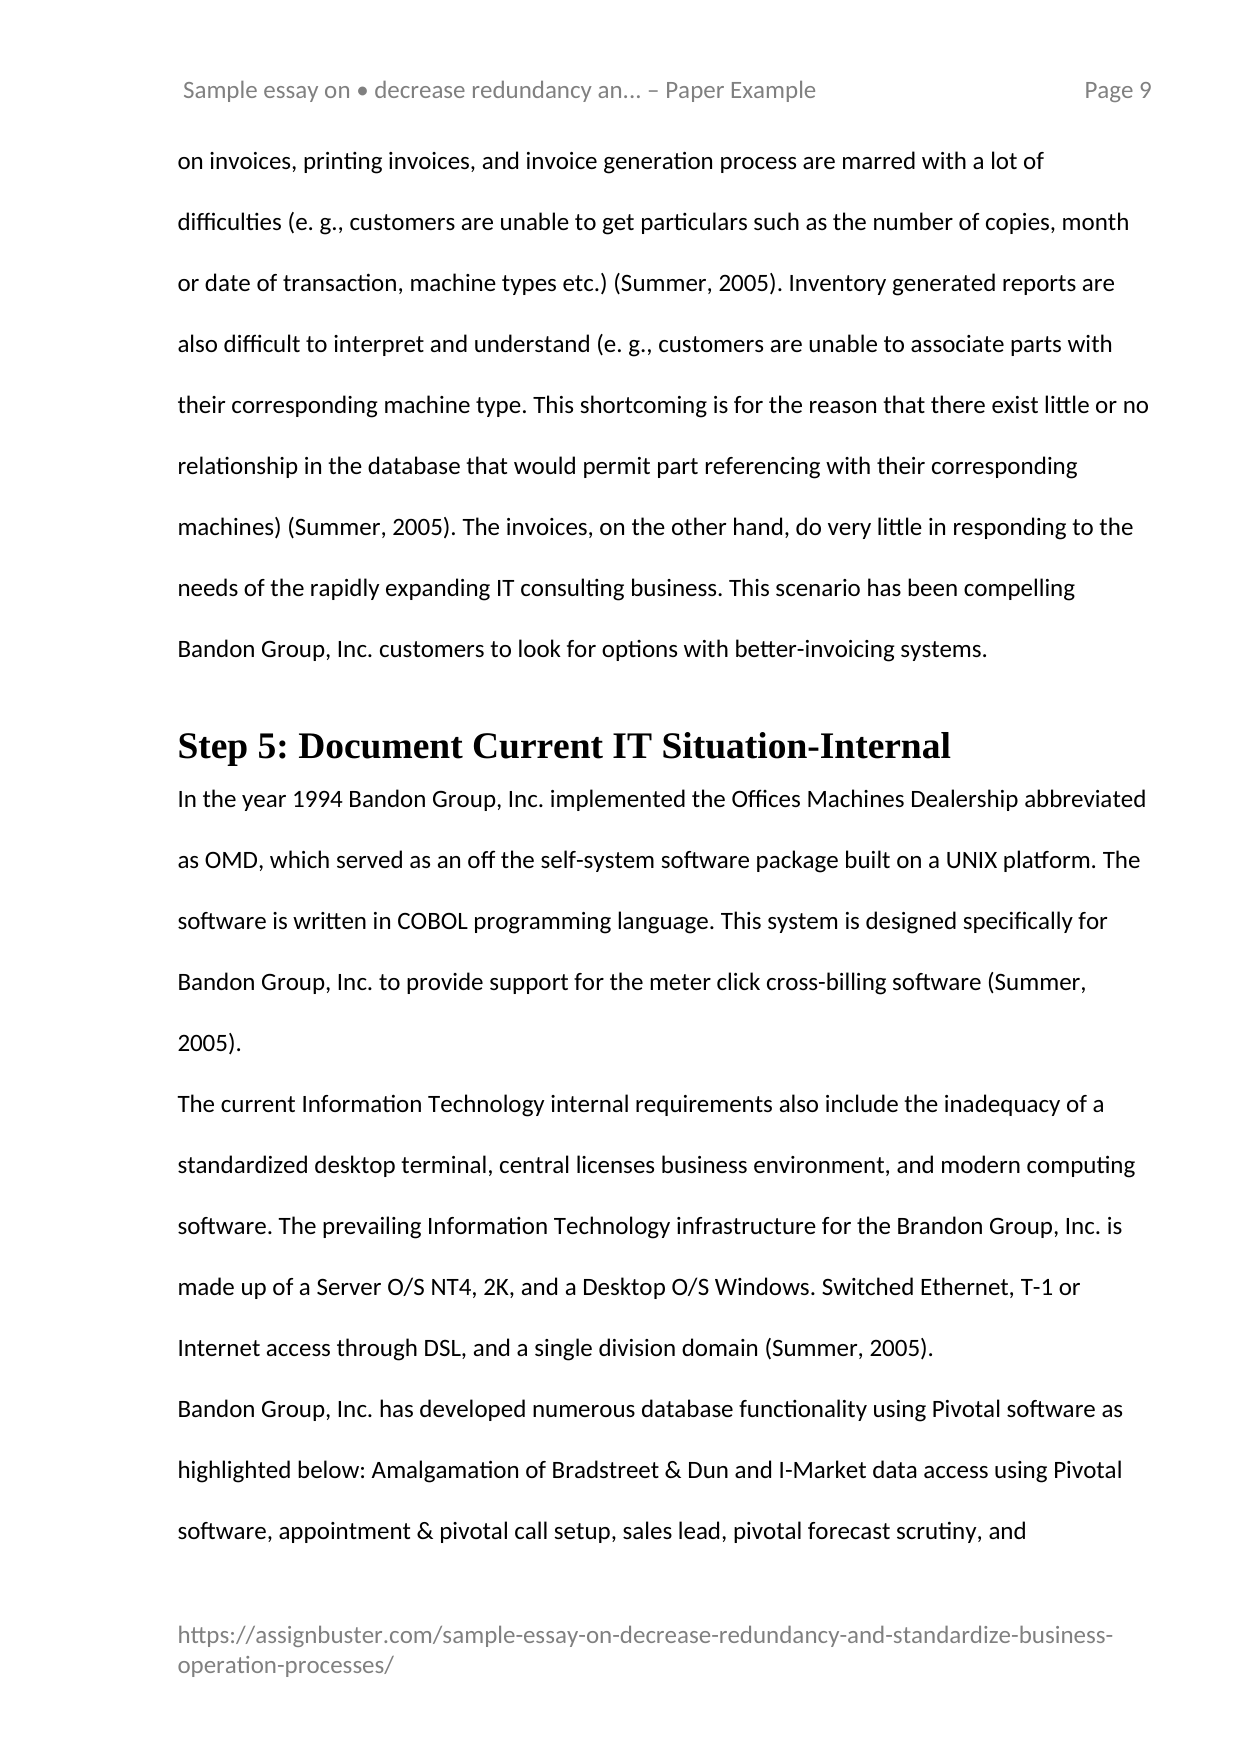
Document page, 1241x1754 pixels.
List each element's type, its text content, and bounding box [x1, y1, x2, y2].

subtitle Step 5: Document Current IT Situation-Internal [177, 724, 1152, 767]
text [177, 783, 1152, 1546]
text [177, 145, 1152, 664]
